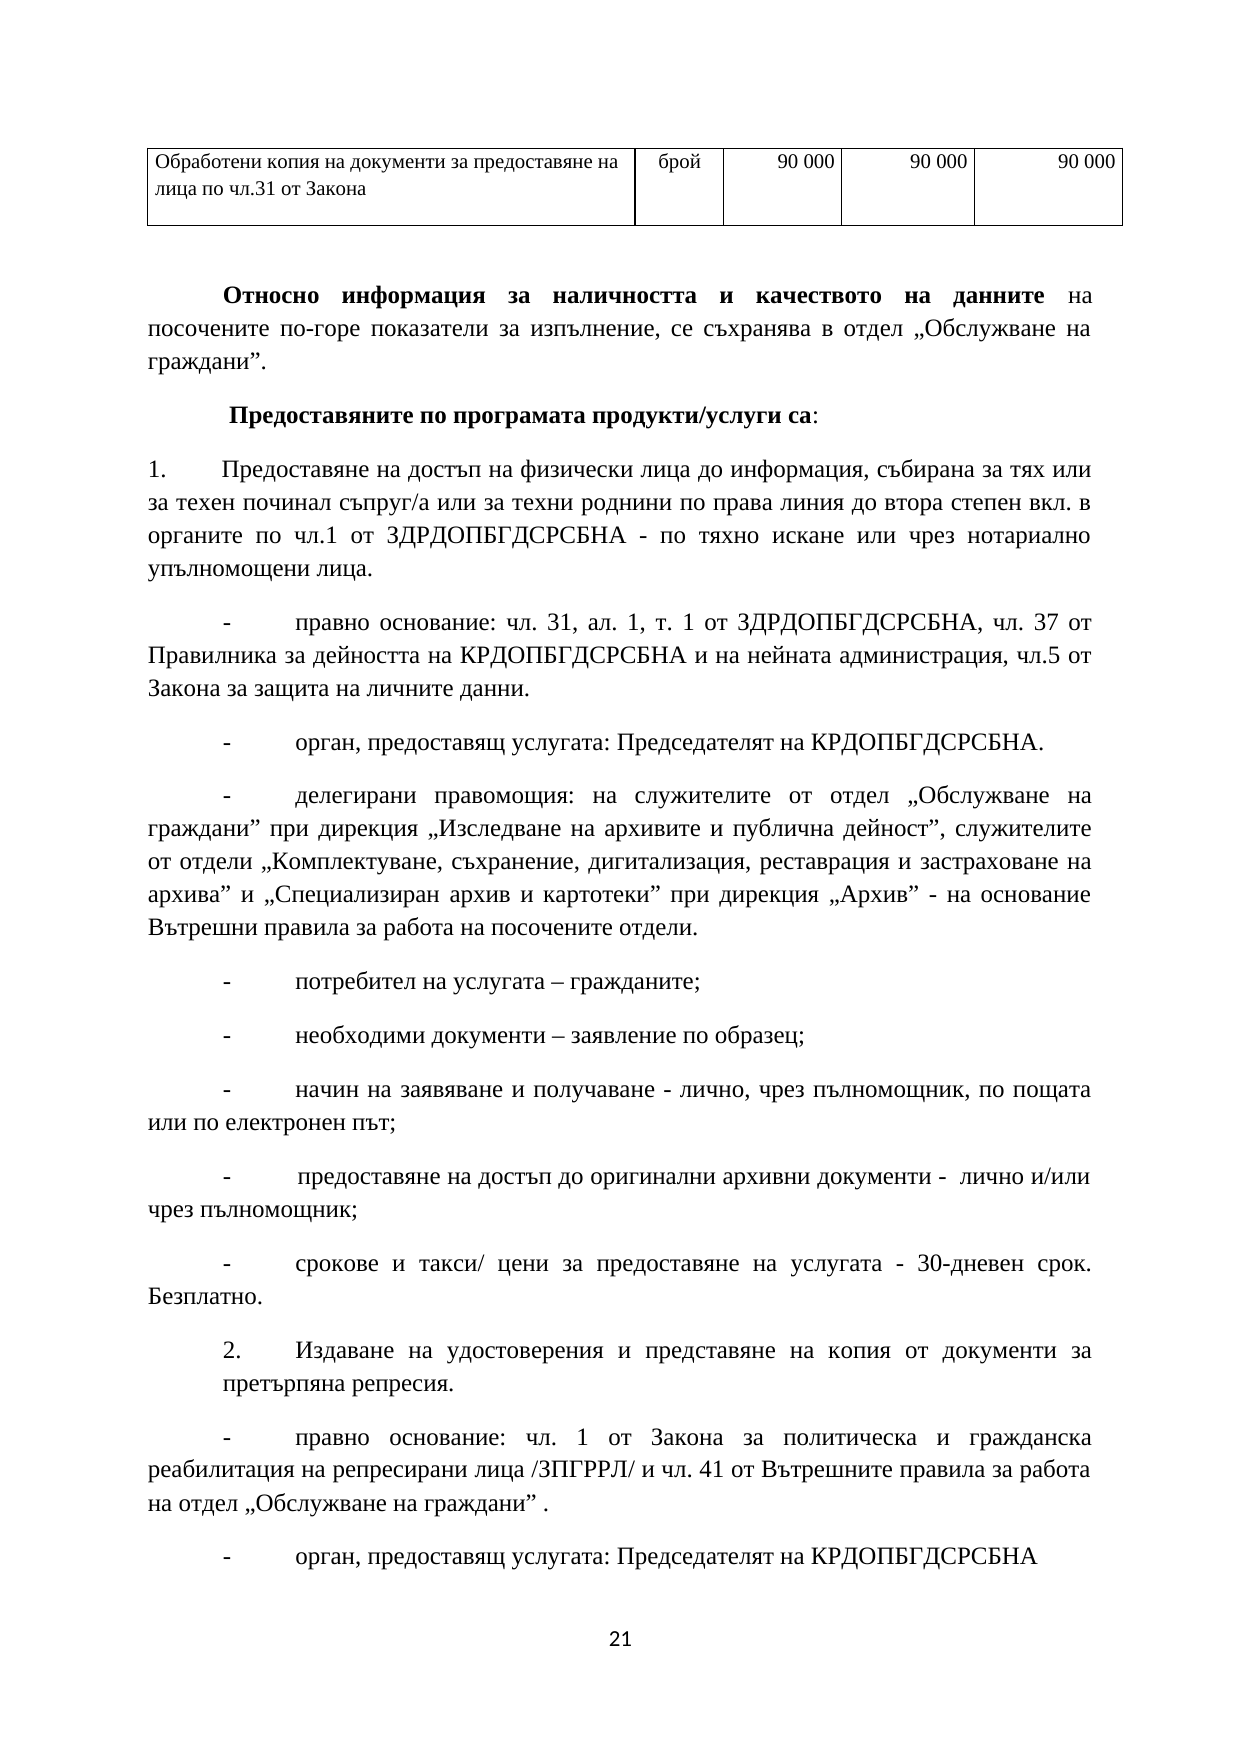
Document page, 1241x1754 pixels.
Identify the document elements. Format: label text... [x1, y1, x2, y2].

table_cell 90 000 [842, 149, 974, 225]
text - потребител на услугата – гражданите; [148, 966, 1092, 995]
text - предоставяне на достъп до оригинални архивни документи - лично и/или чрез пълномощник; [148, 1161, 1092, 1223]
table_cell Обработени копия на документи за предоставяне на лица по чл.31 от Закона [148, 149, 634, 225]
text - правно основание: чл. 31, ал. 1, т. 1 от ЗДРДОПБГДСРСБНА, чл. 37 от Правилника за дейността на КРДОПБГДСРСБНА и на нейната администрация, чл.5 от Закона за защита на личните данни. [148, 607, 1092, 701]
table_cell 90 000 [975, 149, 1122, 225]
table_cell 90 000 [724, 149, 841, 225]
text Предоставяните по програмата продукти/услуги са: [148, 400, 1092, 429]
text 1. Предоставяне на достъп на физически лица до информация, събирана за тях или за техен починал съпруг/а или за техни роднини по права линия до втора степен вкл. в органите по чл.1 от ЗДРДОПБГДСРСБНА - по тяхно искане или чрез нотариално упълномощени лица. [148, 454, 1092, 582]
text - срокове и такси/ цени за предоставяне на услугата - 30-дневен срок. Безплатно. [148, 1248, 1092, 1309]
text - орган, предоставящ услугата: Председателят на КРДОПБГДСРСБНА [148, 1541, 1092, 1570]
text - необходими документи – заявление по образец; [148, 1020, 1092, 1049]
text - делегирани правомощия: на служителите от отдел „Обслужване на граждани” при дирекция „Изследване на архивите и публична дейност”, служителите от отдели „Комплектуване, съхранение, дигитализация, реставрация и застраховане на архива” и „Специализиран архив и картотеки” при дирекция „Архив” - на основание Вътрешни правила за работа на посочените отдели. [148, 780, 1092, 941]
text Относно информация за наличността и качеството на данните на посочените по-горе показатели за изпълнение, се съхранява в отдел „Обслужване на граждани”. [148, 280, 1092, 375]
table_cell брой [636, 149, 723, 225]
text - орган, предоставящ услугата: Председателят на КРДОПБГДСРСБНА. [148, 727, 1092, 755]
text - начин на заявяване и получаване - лично, чрез пълномощник, по пощата или по електронен път; [148, 1074, 1092, 1136]
text - правно основание: чл. 1 от Закона за политическа и гражданска реабилитация на репресирани лица /ЗПГРРЛ/ и чл. 41 от Вътрешните правила за работа на отдел „Обслужване на граждани” . [148, 1422, 1092, 1516]
text 2. Издаване на удостоверения и представяне на копия от документи за претърпяна репресия. [223, 1335, 1092, 1396]
